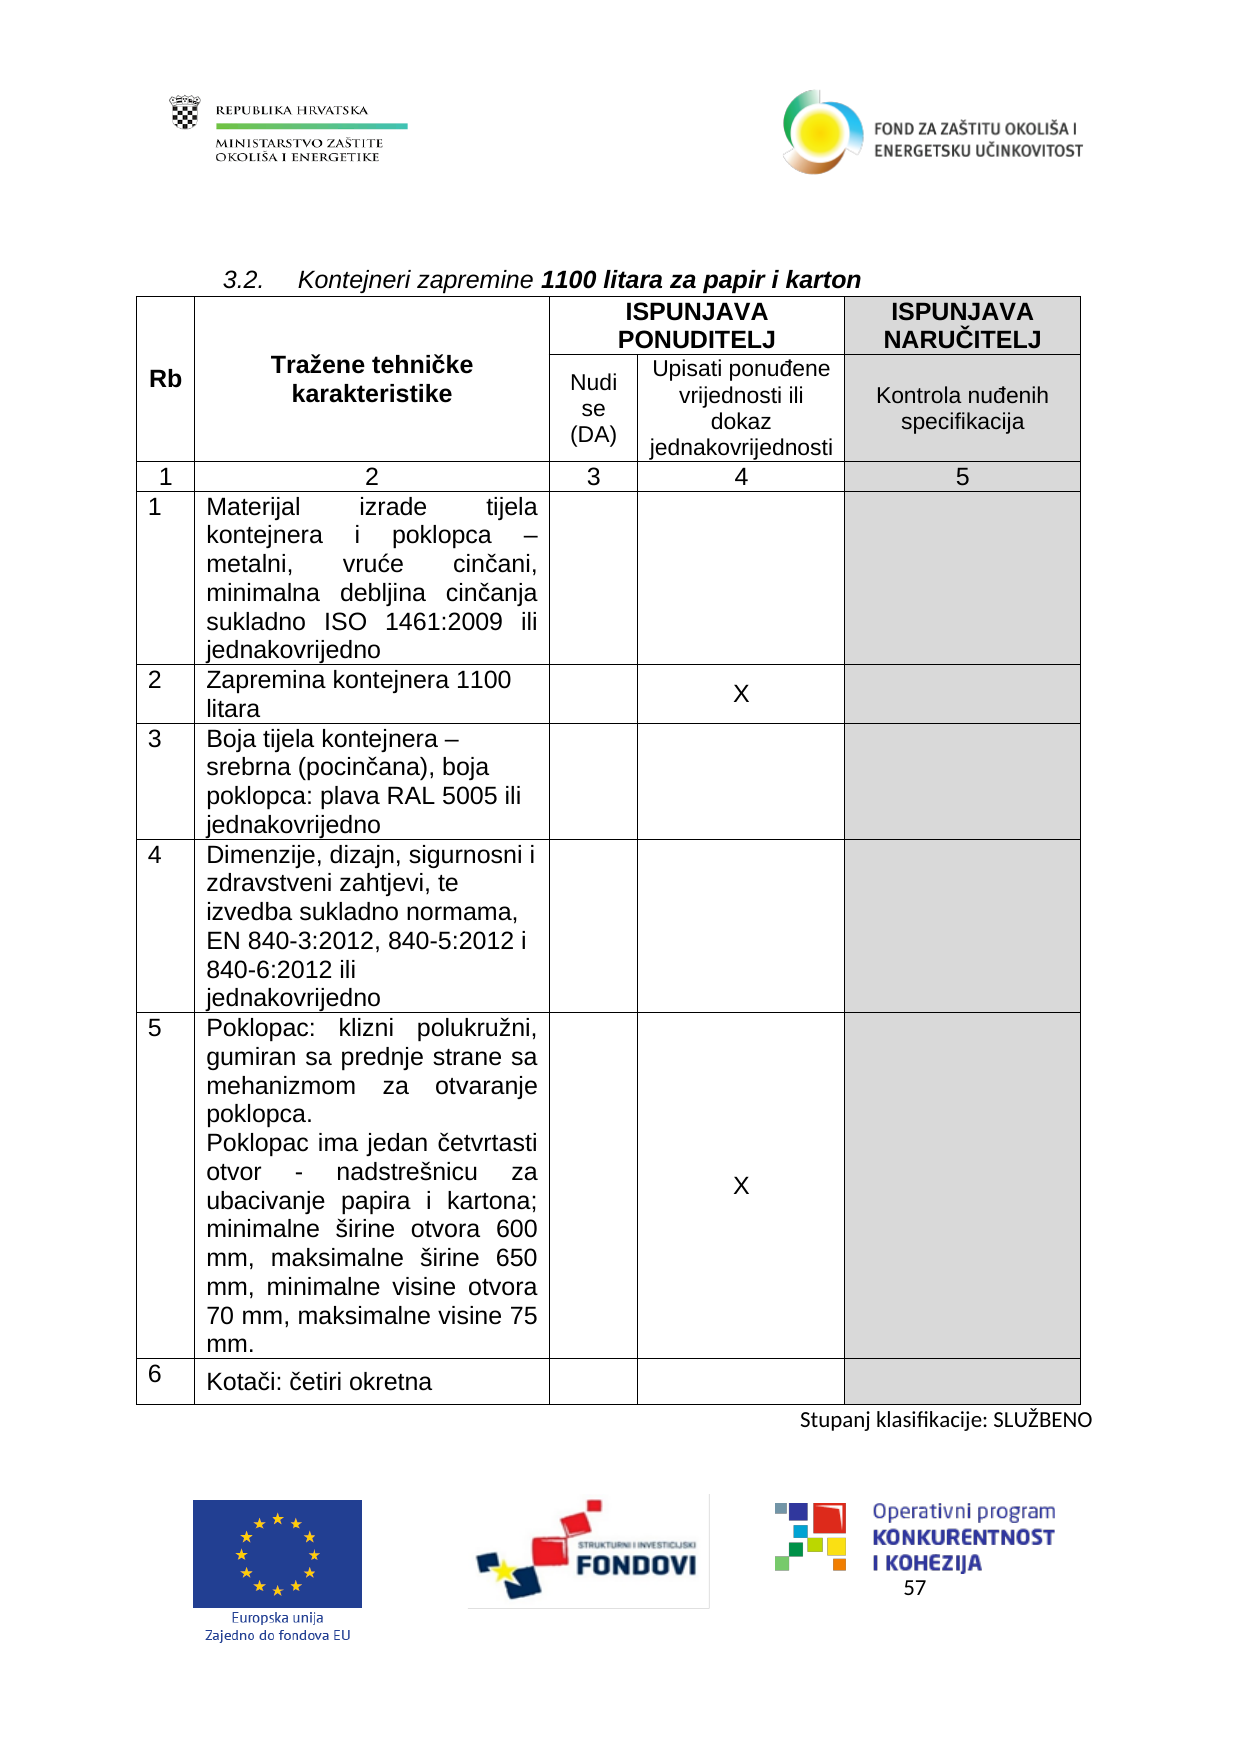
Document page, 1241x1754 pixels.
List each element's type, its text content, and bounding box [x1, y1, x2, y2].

table_cell 6 [137, 1359, 194, 1404]
table_cell [550, 1013, 637, 1358]
table_cell [845, 492, 1080, 664]
table_cell [845, 665, 1080, 723]
picture [168, 78, 408, 191]
table_cell Boja tijela kontejnera – srebrna (pocinčana), boja poklopca: plava RAL 5005 ili jednakovrijedno [195, 724, 549, 839]
table_header ISPUNJAVA PONUDITELJ [550, 297, 844, 354]
table_cell Dimenzije, dizajn, sigurnosni i zdravstveni zahtjevi, te izvedba sukladno normama, EN 840-3:2012, 840-5:2012 i 840-6:2012 ili jednakovrijedno [195, 840, 549, 1012]
picture [775, 1503, 1055, 1574]
table_cell [638, 492, 844, 664]
table_cell 1 [137, 492, 194, 664]
table_cell Materijal izrade tijela kontejnera i poklopca – metalni, vruće cinčani, minimalna debljina cinčanja sukladno ISO 1461:2009 ili jednakovrijedno [195, 492, 549, 664]
table_cell [845, 1013, 1080, 1358]
table_cell [638, 840, 844, 1012]
subtitle Kontejneri zapremine 1100 litara za papir i karton [223, 265, 1093, 294]
table_header Rb [137, 297, 194, 461]
table_cell [638, 1359, 844, 1404]
table_cell 2 [195, 462, 549, 491]
table_cell Nudi se (DA) [550, 355, 637, 461]
table_cell Poklopac: klizni polukružni, gumiran sa prednje strane sa mehanizmom za otvaranje poklopca. Poklopac ima jedan četvrtasti otvor - nadstrešnicu za ubacivanje papira i kartona; minimalne širine otvora 600 mm, maksimalne širine 650 mm, minimalne visine otvora 70 mm, maksimalne visine 75 mm. [195, 1013, 549, 1358]
table_header ISPUNJAVA NARUČITELJ [845, 297, 1080, 354]
table_cell X [638, 1013, 844, 1358]
table_cell [845, 1359, 1080, 1404]
table_cell [845, 840, 1080, 1012]
table_cell [550, 1359, 637, 1404]
table_cell [550, 724, 637, 839]
table_cell Zapremina kontejnera 1100 litara [195, 665, 549, 723]
table_cell [550, 665, 637, 723]
table_cell [638, 724, 844, 839]
table_cell [550, 840, 637, 1012]
table_cell 5 [845, 462, 1080, 491]
table_cell 4 [638, 462, 844, 491]
table_cell Upisati ponuđene vrijednosti ili dokaz jednakovrijednosti [638, 355, 844, 461]
table_cell [845, 724, 1080, 839]
table_cell 3 [137, 724, 194, 839]
table_cell 3 [550, 462, 637, 491]
picture [467, 1494, 710, 1610]
table_cell [550, 492, 637, 664]
table_cell 1 [137, 462, 194, 491]
table_cell X [638, 665, 844, 723]
table_cell 5 [137, 1013, 194, 1358]
table_cell 4 [137, 840, 194, 1012]
table_cell 2 [137, 665, 194, 723]
table_cell Kontrola nuđenih specifikacija [845, 355, 1080, 461]
table_header Tražene tehničke karakteristike [195, 297, 549, 461]
